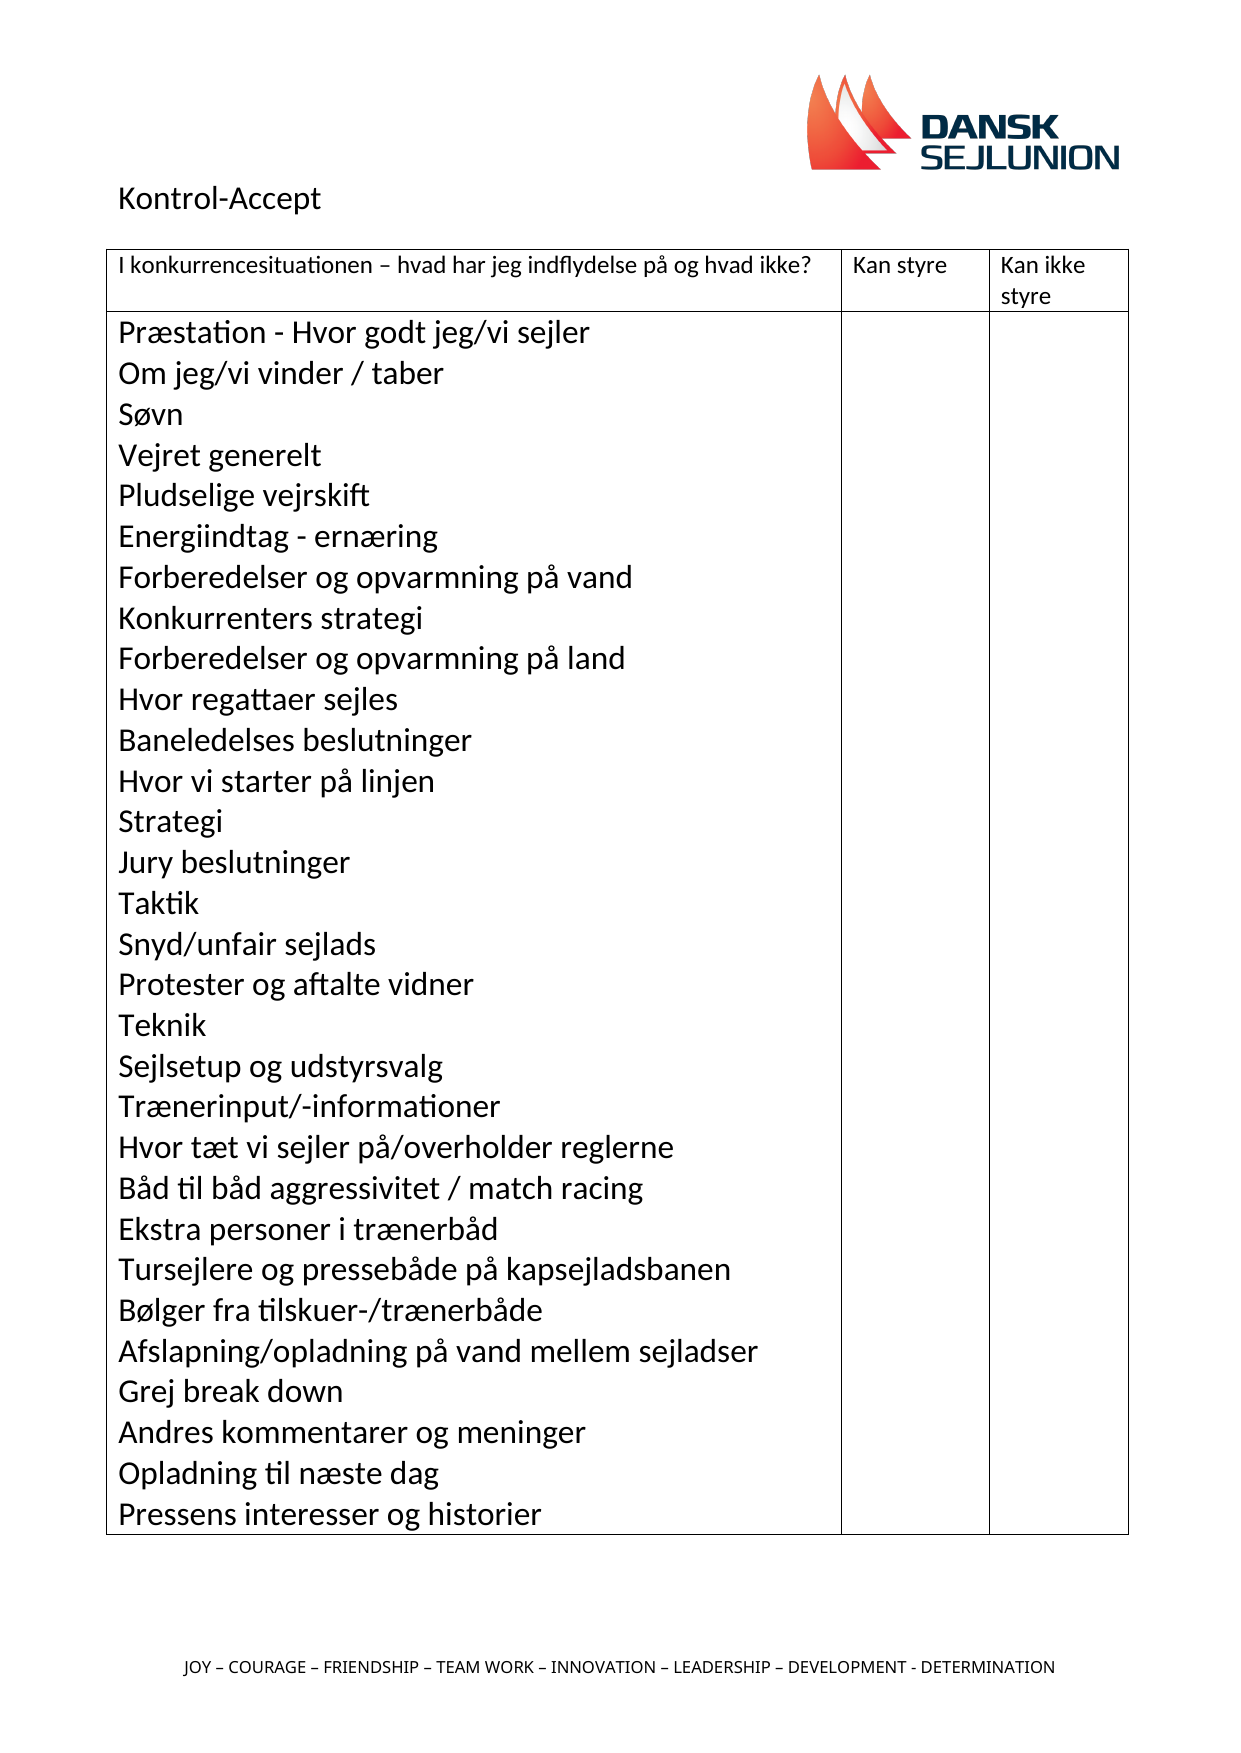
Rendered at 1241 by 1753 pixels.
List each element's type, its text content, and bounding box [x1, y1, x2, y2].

text Kontrol-Accept [118, 177, 1122, 218]
table_header I konkurrencesituationen – hvad har jeg indflydelse på og hvad ikke? [107, 250, 841, 311]
table_header Kan styre [842, 250, 989, 311]
table_cell [842, 312, 989, 1533]
table_cell [990, 312, 1128, 1533]
picture [803, 73, 1123, 171]
table_header Kan ikke styre [990, 250, 1128, 311]
